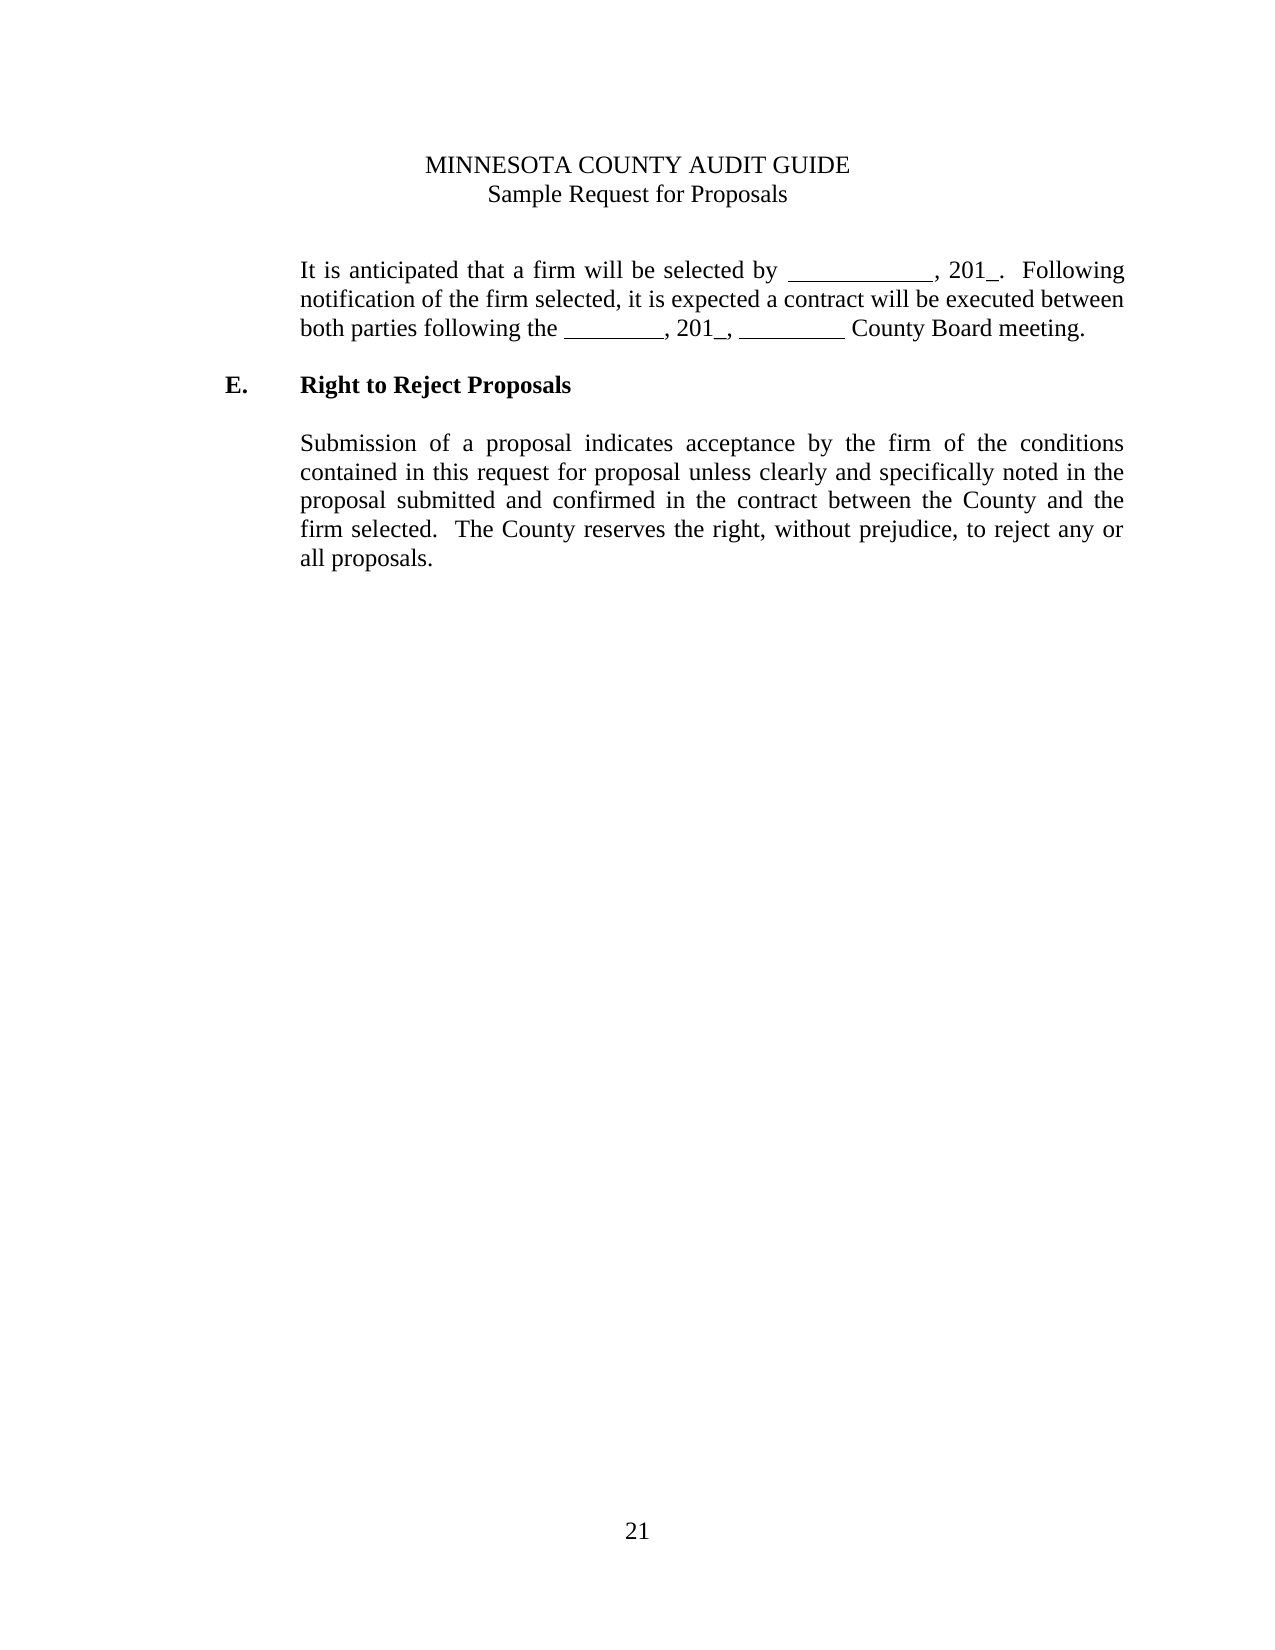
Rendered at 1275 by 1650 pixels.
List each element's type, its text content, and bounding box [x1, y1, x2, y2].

text It is anticipated that a firm will be selected by , 201_. Following notification of the firm selected, it is expected a contract will be executed between both parties following the , 201_, County Board meeting. [300, 256, 1125, 342]
text Submission of a proposal indicates acceptance by the firm of the conditions contained in this request for proposal unless clearly and specifically noted in the proposal submitted and confirmed in the contract between the County and the firm selected. The County reserves the right, without prejudice, to reject any or all proposals. [300, 428, 1125, 572]
text E. Right to Reject Proposals [150, 371, 1125, 399]
